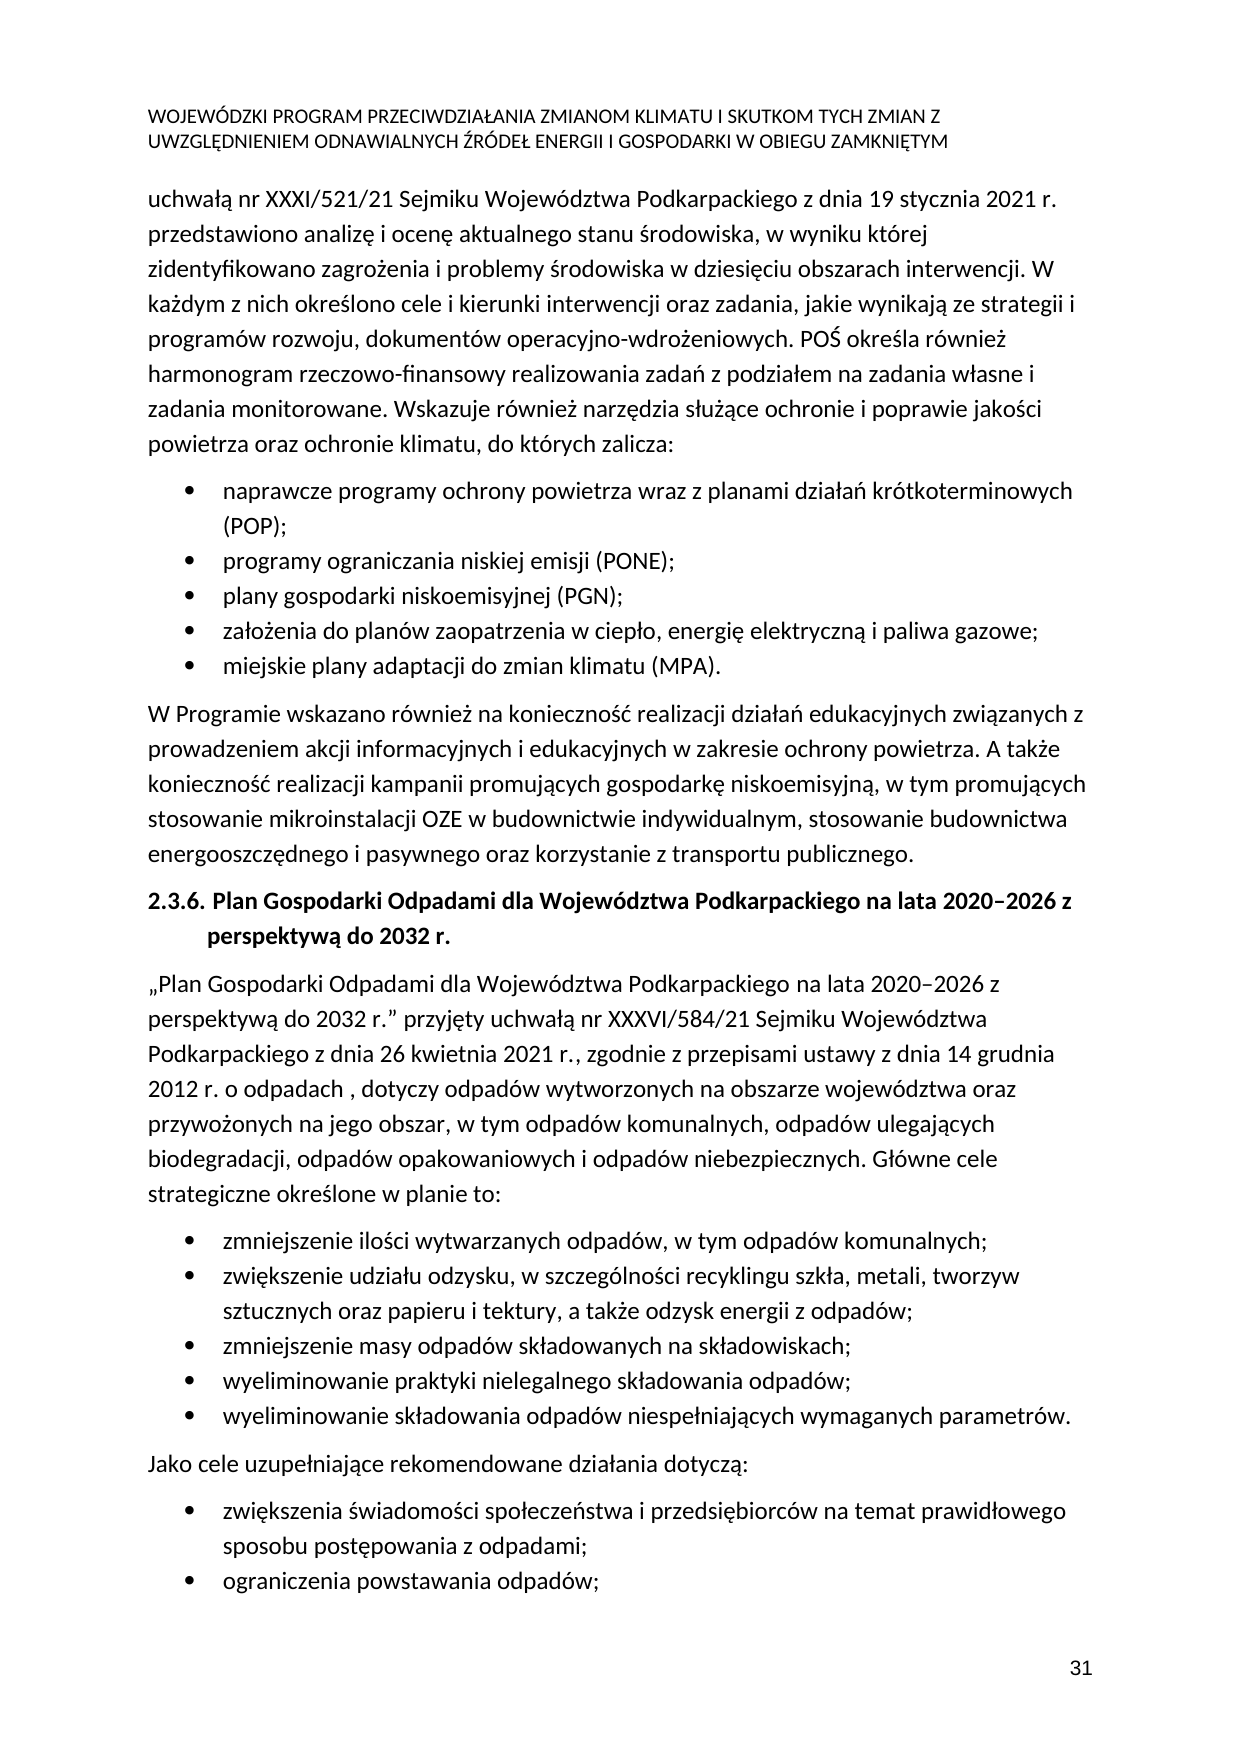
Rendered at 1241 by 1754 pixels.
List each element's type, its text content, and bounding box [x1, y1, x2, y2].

text W Programie wskazano również na konieczność realizacji działań edukacyjnych związanych z prowadzeniem akcji informacyjnych i edukacyjnych w zakresie ochrony powietrza. A także konieczność realizacji kampanii promujących gospodarkę niskoemisyjną, w tym promujących stosowanie mikroinstalacji OZE w budownictwie indywidualnym, stosowanie budownictwa energooszczędnego i pasywnego oraz korzystanie z transportu publicznego. [148, 698, 1092, 868]
list plany gospodarki niskoemisyjnej (PGN); [185, 581, 1092, 611]
list wyeliminowanie składowania odpadów niespełniających wymaganych parametrów. [185, 1401, 1092, 1431]
text Jako cele uzupełniające rekomendowane działania dotyczą: [148, 1448, 1092, 1478]
list naprawcze programy ochrony powietrza wraz z planami działań krótkoterminowych (POP); [185, 476, 1092, 541]
list programy ograniczania niskiej emisji (PONE); [185, 546, 1092, 576]
list ograniczenia powstawania odpadów; [185, 1566, 1092, 1596]
list założenia do planów zaopatrzenia w ciepło, energię elektryczną i paliwa gazowe; [185, 616, 1092, 646]
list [148, 183, 1092, 458]
list wyeliminowanie praktyki nielegalnego składowania odpadów; [185, 1366, 1092, 1396]
list zwiększenie udziału odzysku, w szczególności recyklingu szkła, metali, tworzyw sztucznych oraz papieru i tektury, a także odzysk energii z odpadów; [185, 1261, 1092, 1326]
list Plan Gospodarki Odpadami dla Województwa Podkarpackiego na lata 2020–2026 z perspektywą do 2032 r. [148, 886, 1092, 951]
text „Plan Gospodarki Odpadami dla Województwa Podkarpackiego na lata 2020–2026 z perspektywą do 2032 r.” przyjęty uchwałą nr XXXVI/584/21 Sejmiku Województwa Podkarpackiego z dnia 26 kwietnia 2021 r., zgodnie z przepisami ustawy z dnia 14 grudnia 2012 r. o odpadach , dotyczy odpadów wytworzonych na obszarze województwa oraz przywożonych na jego obszar, w tym odpadów komunalnych, odpadów ulegających biodegradacji, odpadów opakowaniowych i odpadów niebezpiecznych. Główne cele strategiczne określone w planie to: [148, 968, 1092, 1208]
list zmniejszenie ilości wytwarzanych odpadów, w tym odpadów komunalnych; [185, 1226, 1092, 1256]
list zmniejszenie masy odpadów składowanych na składowiskach; [185, 1331, 1092, 1361]
list miejskie plany adaptacji do zmian klimatu (MPA). [185, 651, 1092, 681]
list zwiększenia świadomości społeczeństwa i przedsiębiorców na temat prawidłowego sposobu postępowania z odpadami; [185, 1496, 1092, 1561]
